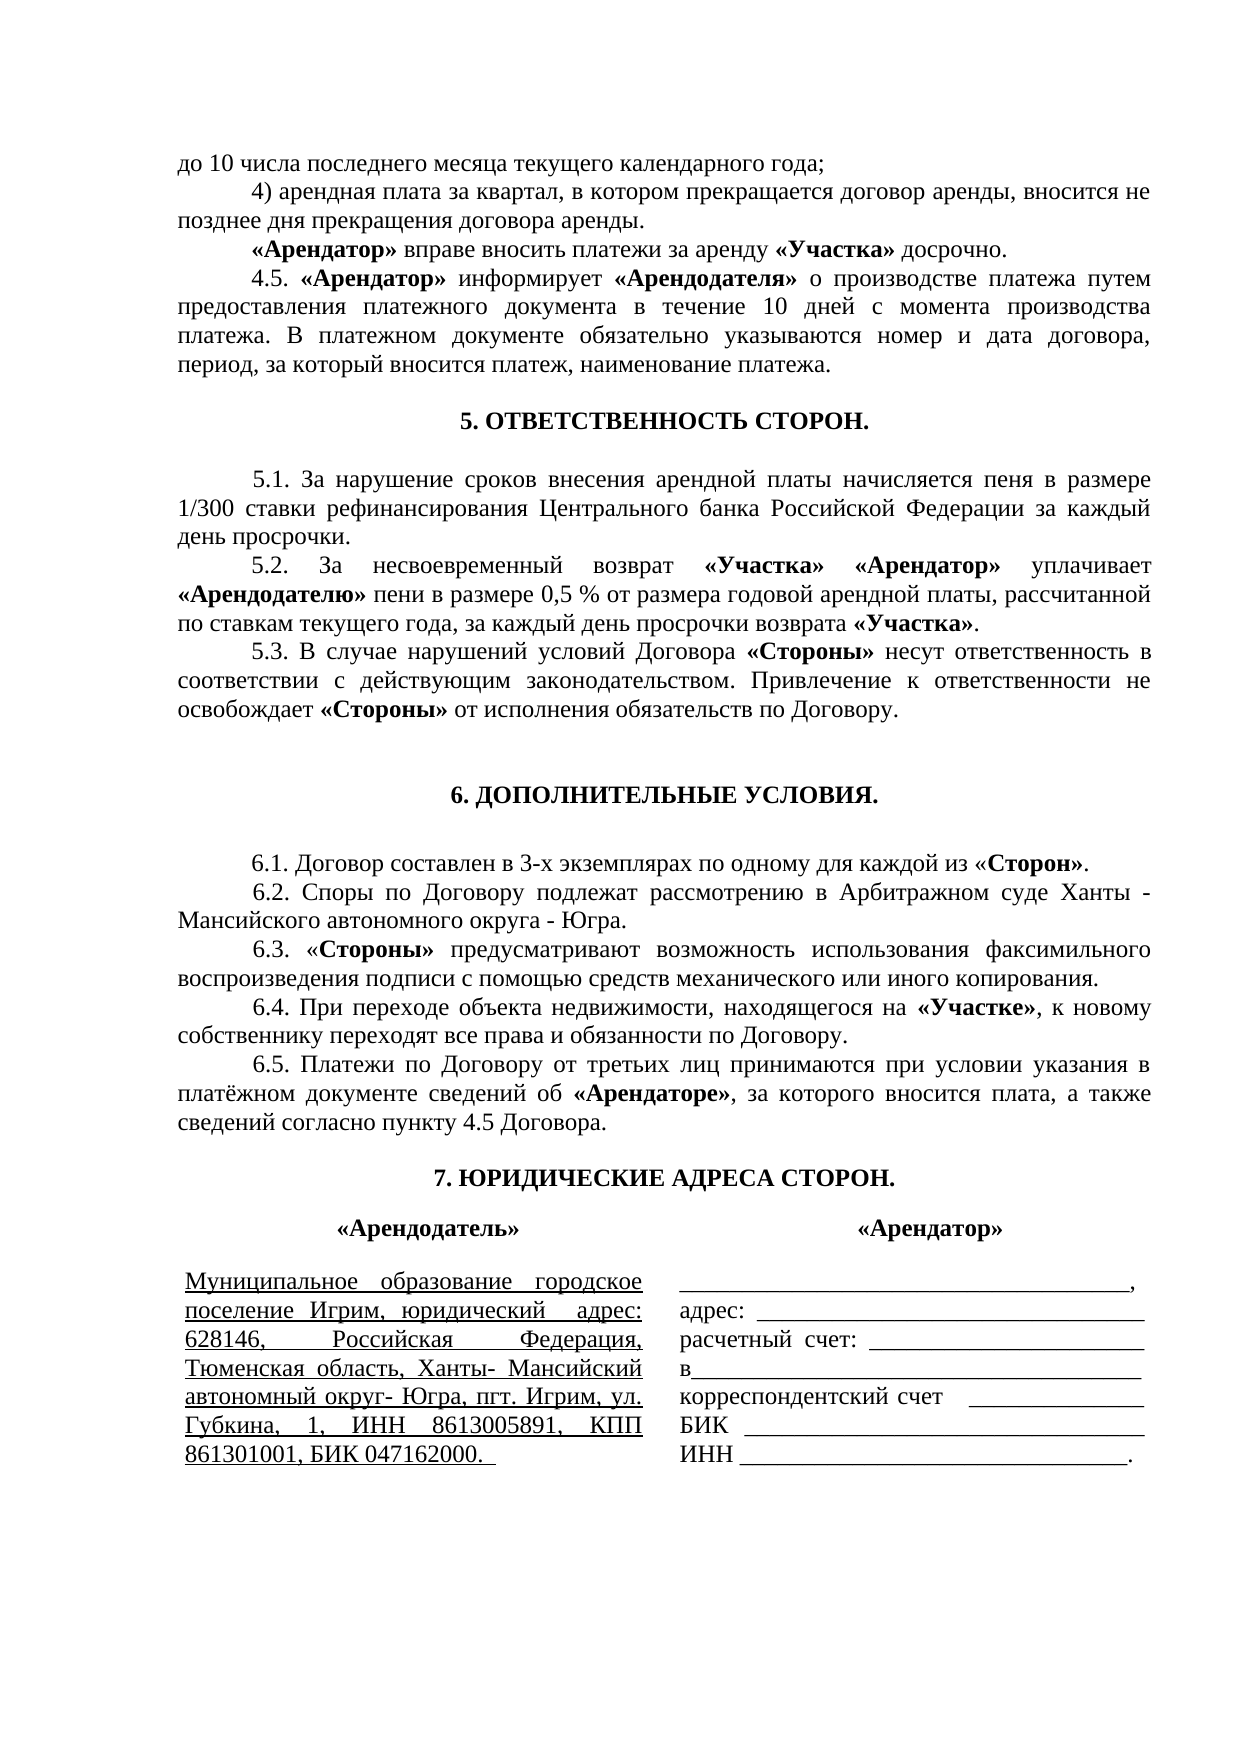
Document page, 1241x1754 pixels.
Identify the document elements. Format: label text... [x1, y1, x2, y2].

text 6.3. «Стороны» предусматривают возможность использования факсимильного воспроизведения подписи с помощью средств механического или иного копирования. [177, 934, 1152, 992]
text 6.5. Платежи по Договору от третьих лиц принимаются при условии указания в платёжном документе сведений об «Арендаторе», за которого вносится плата, а также сведений согласно пункту 4.5 Договора. [177, 1049, 1152, 1135]
text 5.2. За несвоевременный возврат «Участка» «Арендатор» уплачивает «Арендодателю» пени в размере 0,5 % от размера годовой арендной платы, рассчитанной по ставкам текущего года, за каждый день просрочки возврата «Участка». [177, 550, 1152, 636]
table_cell Муниципальное образование городское поселение Игрим, юридический адрес: 628146, Российская Федерация, Тюменская область, Ханты- Мансийский автономный округ- Югра, пгт. Игрим, ул. Губкина, 1, ИНН 8613005891, КПП 861301001, БИК 047162000. [177, 1266, 650, 1552]
text 6.4. При переходе объекта недвижимости, находящегося на «Участке», к новому собственнику переходят все права и обязанности по Договору. [177, 992, 1152, 1049]
text 6. ДОПОЛНИТЕЛЬНЫЕ УСЛОВИЯ. [177, 780, 1152, 809]
table_header «Арендодатель» [177, 1213, 679, 1266]
text 7. ЮРИДИЧЕСКИЕ АДРЕСА СТОРОН. [177, 1163, 1152, 1192]
text 5. ОТВЕТСТВЕННОСТЬ СТОРОН. [177, 406, 1152, 435]
text 6.1. Договор составлен в 3-х экземплярах по одному для каждой из «Сторон». [207, 848, 1152, 877]
text «Арендатор» вправе вносить платежи за аренду «Участка» досрочно. [177, 234, 1152, 263]
text 5.1. За нарушение сроков внесения арендной платы начисляется пеня в размере 1/300 ставки рефинансирования Центрального банка Российской Федерации за каждый день просрочки. [177, 464, 1152, 550]
table_cell ____________________________________, адрес: _______________________________ расчетный счет: ______________________ в____________________________________ корреспондентский счет ______________ БИК ________________________________ ИНН _______________________________. [650, 1266, 1152, 1552]
text 6.2. Споры по Договору подлежат рассмотрению в Арбитражном суде Ханты - Мансийского автономного округа - Югра. [177, 877, 1152, 934]
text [177, 148, 1152, 176]
text 4.5. «Арендатор» информирует «Арендодателя» о производстве платежа путем предоставления платежного документа в течение 10 дней с момента производства платежа. В платежном документе обязательно указываются номер и дата договора, период, за который вносится платеж, наименование платежа. [177, 263, 1152, 378]
text 4) арендная плата за квартал, в котором прекращается договор аренды, вносится не позднее дня прекращения договора аренды. [177, 176, 1152, 234]
table_header «Арендатор» [679, 1213, 1181, 1266]
text 5.3. В случае нарушений условий Договора «Стороны» несут ответственность в соответствии с действующим законодательством. Привлечение к ответственности не освобождает «Стороны» от исполнения обязательств по Договору. [177, 636, 1152, 723]
